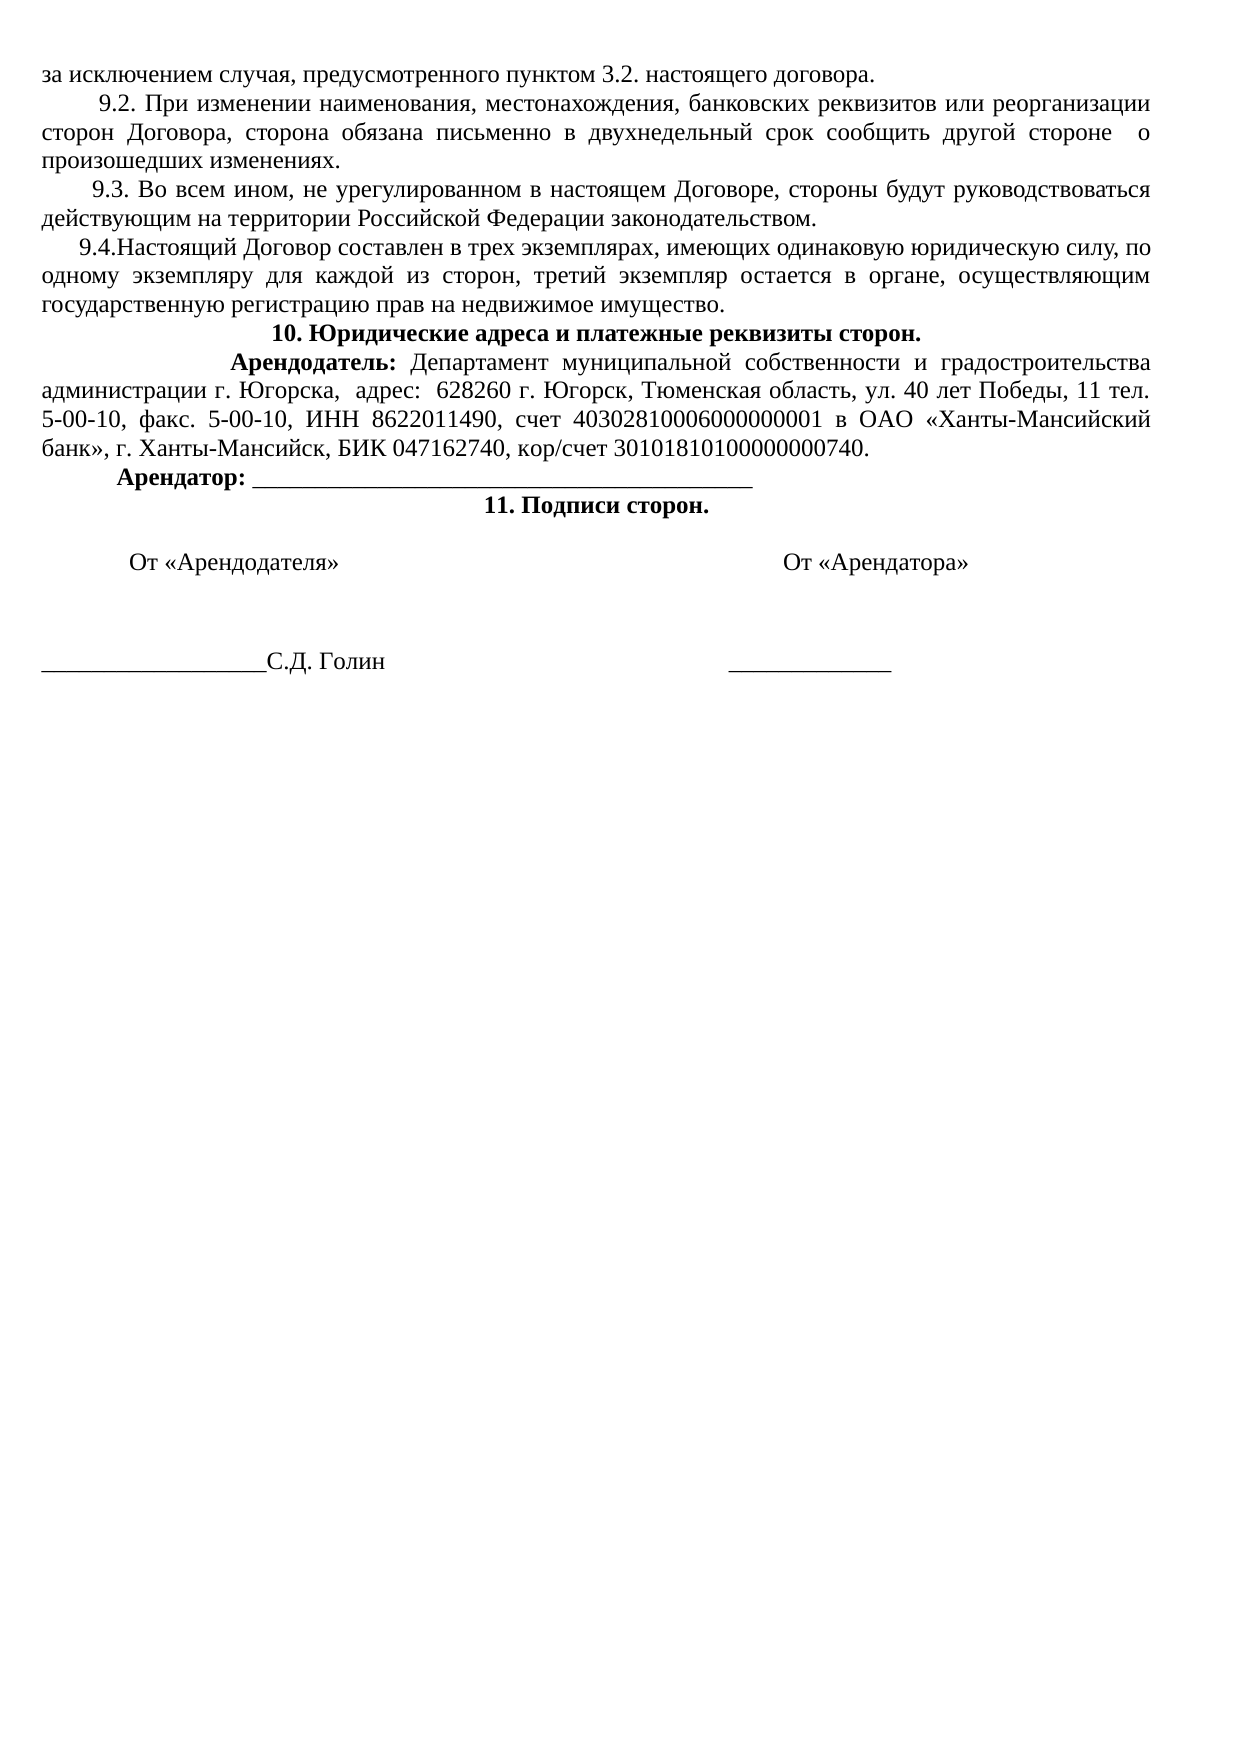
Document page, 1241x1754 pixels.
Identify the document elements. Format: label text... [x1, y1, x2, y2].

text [41, 59, 1152, 88]
text Арендодатель: Департамент муниципальной собственности и градостроительства администрации г. Югорска, адрес: 628260 г. Югорск, Тюменская область, ул. 40 лет Победы, 11 тел. 5-00-10, факс. 5-00-10, ИНН 8622011490, счет 40302810006000000001 в ОАО «Ханты-Мансийский банк», г. Ханты-Мансийск, БИК 047162740, кор/счет 30101810100000000740. [41, 347, 1152, 462]
text 11. Подписи сторон. [41, 490, 1152, 519]
text 10. Юридические адреса и платежные реквизиты сторон. [41, 318, 1152, 347]
text 9.3. Во всем ином, не урегулированном в настоящем Договоре, стороны будут руководствоваться действующим на территории Российской Федерации законодательством. [41, 174, 1152, 232]
text 9.2. При изменении наименования, местонахождения, банковских реквизитов или реорганизации сторон Договора, сторона обязана письменно в двухнедельный срок сообщить другой стороне о произошедших изменениях. [41, 88, 1152, 174]
text От «Арендодателя» От «Арендатора» [41, 547, 1152, 576]
text Арендатор: ________________________________________ [41, 462, 1152, 490]
text __________________С.Д. Голин _____________ [41, 646, 1152, 674]
text 9.4.Настоящий Договор составлен в трех экземплярах, имеющих одинаковую юридическую силу, по одному экземпляру для каждой из сторон, третий экземпляр остается в органе, осуществляющим государственную регистрацию прав на недвижимое имущество. [41, 232, 1152, 318]
